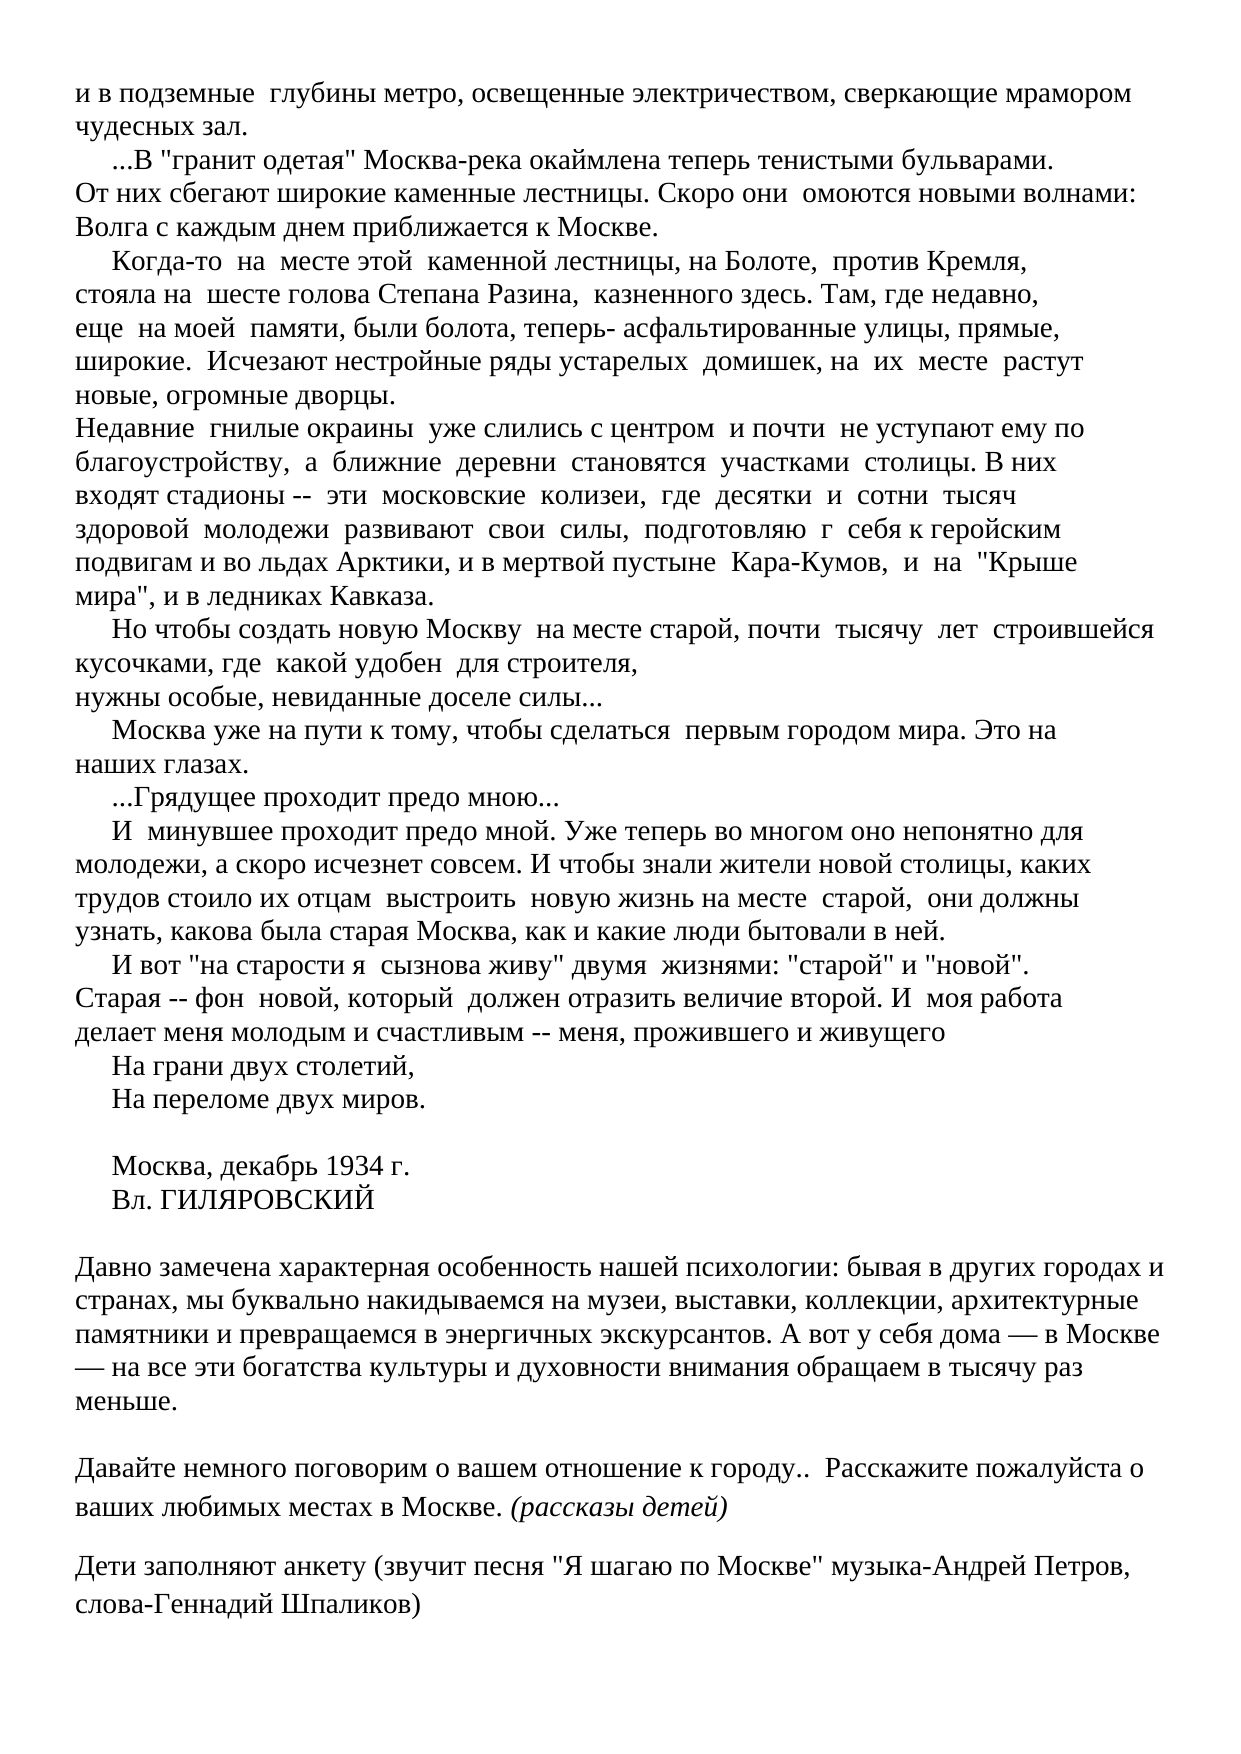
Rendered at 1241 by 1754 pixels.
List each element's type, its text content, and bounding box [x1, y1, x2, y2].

text здоровой молодежи развивают свои силы, подготовляю г себя к геройским [75, 511, 1165, 544]
text нужны особые, невиданные доселе силы... [75, 679, 1165, 712]
text И минувшее проходит предо мной. Уже теперь во многом оно непонятно для [75, 813, 1165, 846]
text Дети заполняют анкету (звучит песня "Я шагаю по Москве" музыка-Андрей Петров, слова-Геннадий Шпаликов) [75, 1548, 1165, 1620]
text ...Грядущее проходит предо мною... [75, 779, 1165, 813]
text ...В "гранит одетая" Москва-река окаймлена теперь тенистыми бульварами. [75, 142, 1165, 176]
text делает меня молодым и счастливым -- меня, прожившего и живущего [75, 1014, 1165, 1048]
text На грани двух столетий, [75, 1048, 1165, 1081]
text И вот "на старости я сызнова живу" двумя жизнями: "старой" и "новой". [75, 947, 1165, 981]
text чудесных зал. [75, 108, 1165, 142]
text широкие. Исчезают нестройные ряды устарелых домишек, на их месте растут [75, 343, 1165, 377]
text подвигам и во льдах Арктики, и в мертвой пустыне Кара-Кумов, и на "Крыше [75, 544, 1165, 578]
text молодежи, а скоро исчезнет совсем. И чтобы знали жители новой столицы, каких [75, 846, 1165, 880]
text Вл. ГИЛЯРОВСКИЙ [75, 1182, 1165, 1215]
text Недавние гнилые окраины уже слились с центром и почти не уступают ему по [75, 410, 1165, 444]
text трудов стоило их отцам выстроить новую жизнь на месте старой, они должны [75, 880, 1165, 913]
text Москва уже на пути к тому, чтобы сделаться первым городом мира. Это на [75, 712, 1165, 746]
text новые, огромные дворцы. [75, 377, 1165, 410]
text Волга с каждым днем приближается к Москве. [75, 209, 1165, 243]
text наших глазах. [75, 746, 1165, 779]
text Старая -- фон новой, который должен отразить величие второй. И моя работа [75, 981, 1165, 1014]
text мира", и в ледниках Кавказа. [75, 578, 1165, 612]
text узнать, какова была старая Москва, как и какие люди бытовали в ней. [75, 913, 1165, 947]
text еще на моей памяти, были болота, теперь- асфальтированные улицы, прямые, [75, 310, 1165, 343]
text Давно замечена характерная особенность нашей психологии: бывая в других городах и странах, мы буквально накидываемся на музеи, выставки, коллекции, архитектурные памятники и превращаемся в энергичных экскурсантов. А вот у себя дома — в Москве — на все эти богатства культуры и духовности внимания обращаем в тысячу раз меньше. [75, 1249, 1165, 1417]
text входят стадионы -- эти московские колизеи, где десятки и сотни тысяч [75, 477, 1165, 511]
text Москва, декабрь 1934 г. [75, 1148, 1165, 1182]
text От них сбегают широкие каменные лестницы. Скоро они омоются новыми волнами: [75, 176, 1165, 209]
text Когда-то на месте этой каменной лестницы, на Болоте, против Кремля, [75, 243, 1165, 276]
text благоустройству, а ближние деревни становятся участками столицы. В них [75, 444, 1165, 477]
text Но чтобы создать новую Москву на месте старой, почти тысячу лет строившейся кусочками, где какой удобен для строителя, [75, 612, 1165, 679]
text стояла на шесте голова Степана Разина, казненного здесь. Там, где недавно, [75, 276, 1165, 310]
text и в подземные глубины метро, освещенные электричеством, сверкающие мрамором [75, 75, 1165, 108]
text На переломе двух миров. [75, 1081, 1165, 1115]
text Давайте немного поговорим о вашем отношение к городу.. Расскажите пожалуйста о ваших любимых местах в Москве. (рассказы детей) [75, 1450, 1165, 1522]
